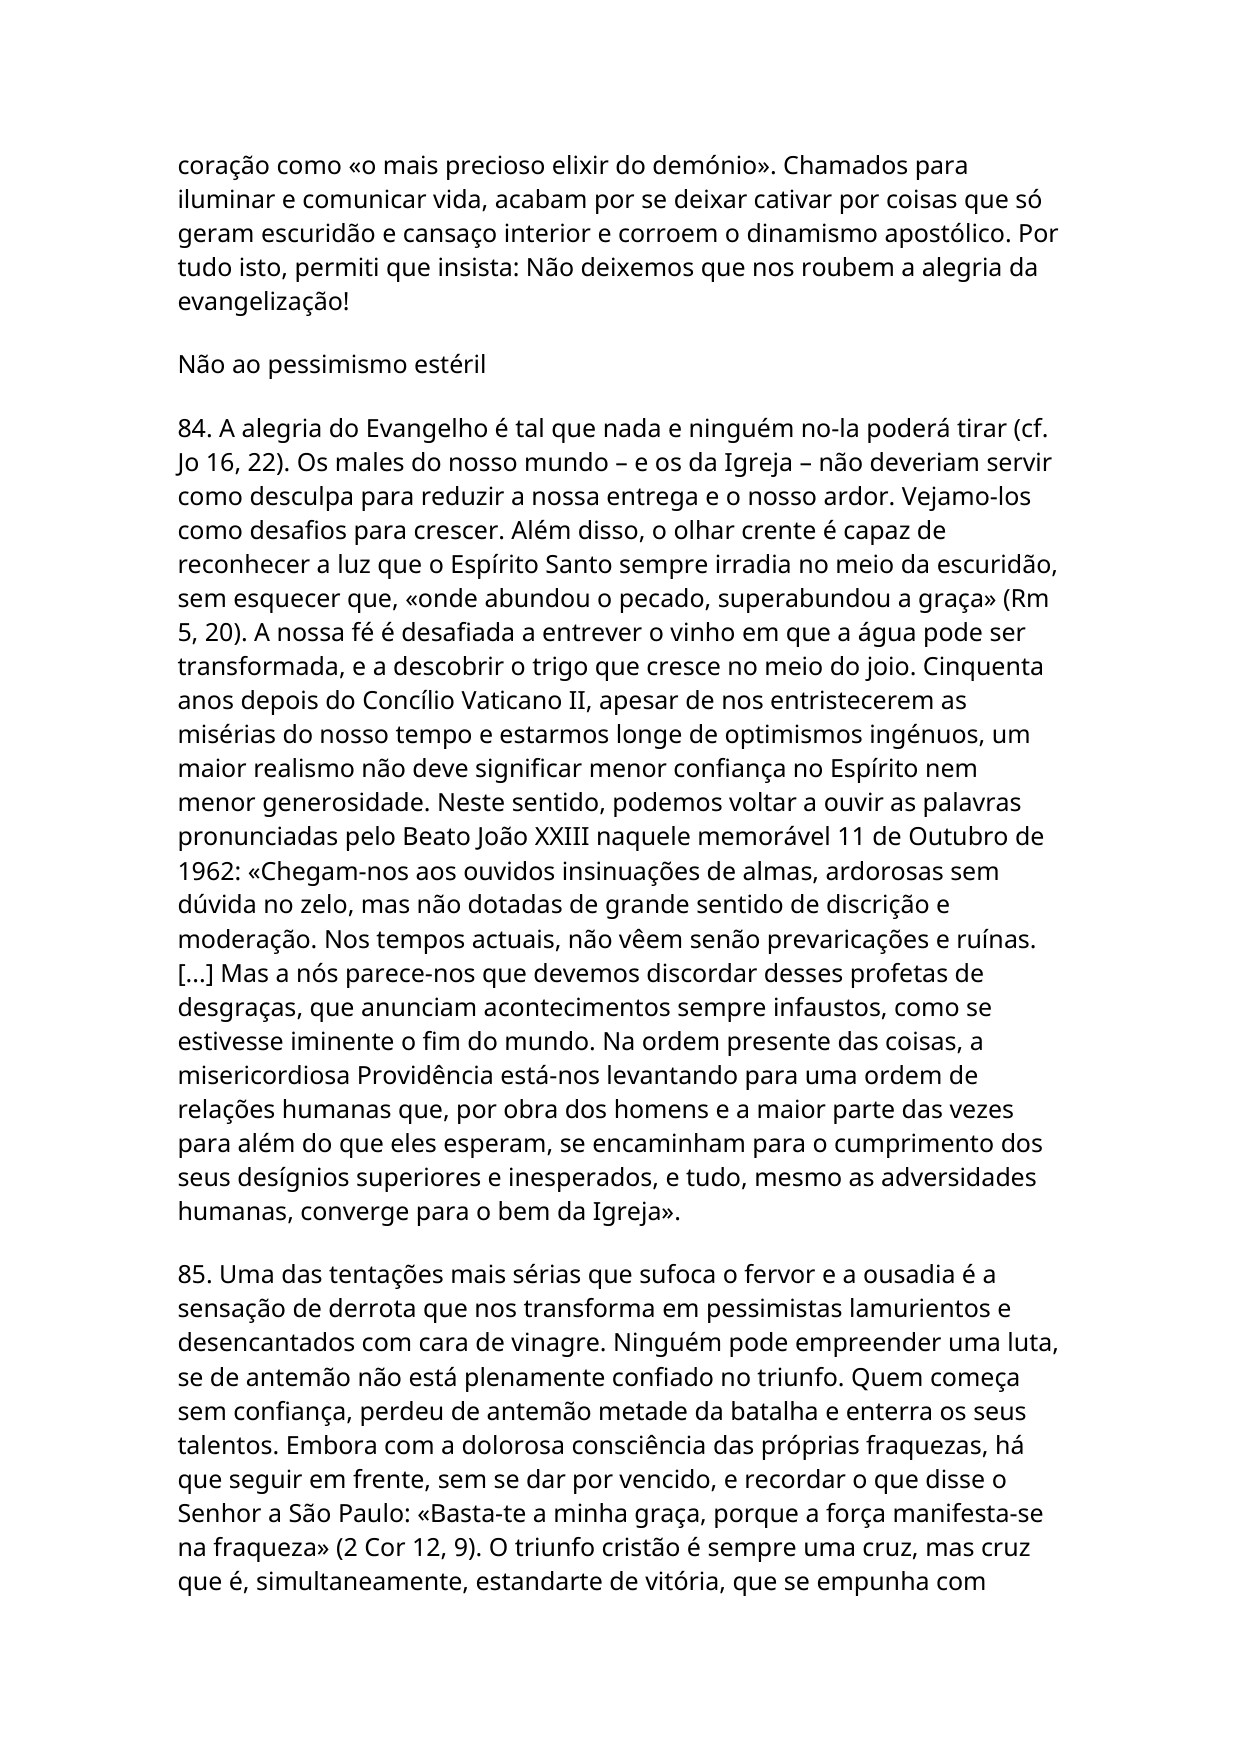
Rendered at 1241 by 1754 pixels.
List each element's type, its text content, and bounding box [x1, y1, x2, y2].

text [177, 148, 1063, 318]
text Não ao pessimismo estéril [177, 347, 1063, 381]
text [177, 1257, 1063, 1598]
text 84. A alegria do Evangelho é tal que nada e ninguém no-la poderá tirar (cf. Jo 16, 22). Os males do nosso mundo – e os da Igreja – não deveriam servir como desculpa para reduzir a nossa entrega e o nosso ardor. Vejamo-los como desafios para crescer. Além disso, o olhar crente é capaz de reconhecer a luz que o Espírito Santo sempre irradia no meio da escuridão, sem esquecer que, «onde abundou o pecado, superabundou a graça» (Rm 5, 20). A nossa fé é desafiada a entrever o vinho em que a água pode ser transformada, e a descobrir o trigo que cresce no meio do joio. Cinquenta anos depois do Concílio Vaticano II, apesar de nos entristecerem as misérias do nosso tempo e estarmos longe de optimismos ingénuos, um maior realismo não deve significar menor confiança no Espírito nem menor generosidade. Neste sentido, podemos voltar a ouvir as palavras pronunciadas pelo Beato João XXIII naquele memorável 11 de Outubro de 1962: «Chegam-nos aos ouvidos insinuações de almas, ardorosas sem dúvida no zelo, mas não dotadas de grande sentido de discrição e moderação. Nos tempos actuais, não vêem senão prevaricações e ruínas. [...] Mas a nós parece-nos que devemos discordar desses profetas de desgraças, que anunciam acontecimentos sempre infaustos, como se estivesse iminente o fim do mundo. Na ordem presente das coisas, a misericordiosa Providência está-nos levantando para uma ordem de relações humanas que, por obra dos homens e a maior parte das vezes para além do que eles esperam, se encaminham para o cumprimento dos seus desígnios superiores e inesperados, e tudo, mesmo as adversidades humanas, converge para o bem da Igreja». [177, 410, 1063, 1228]
